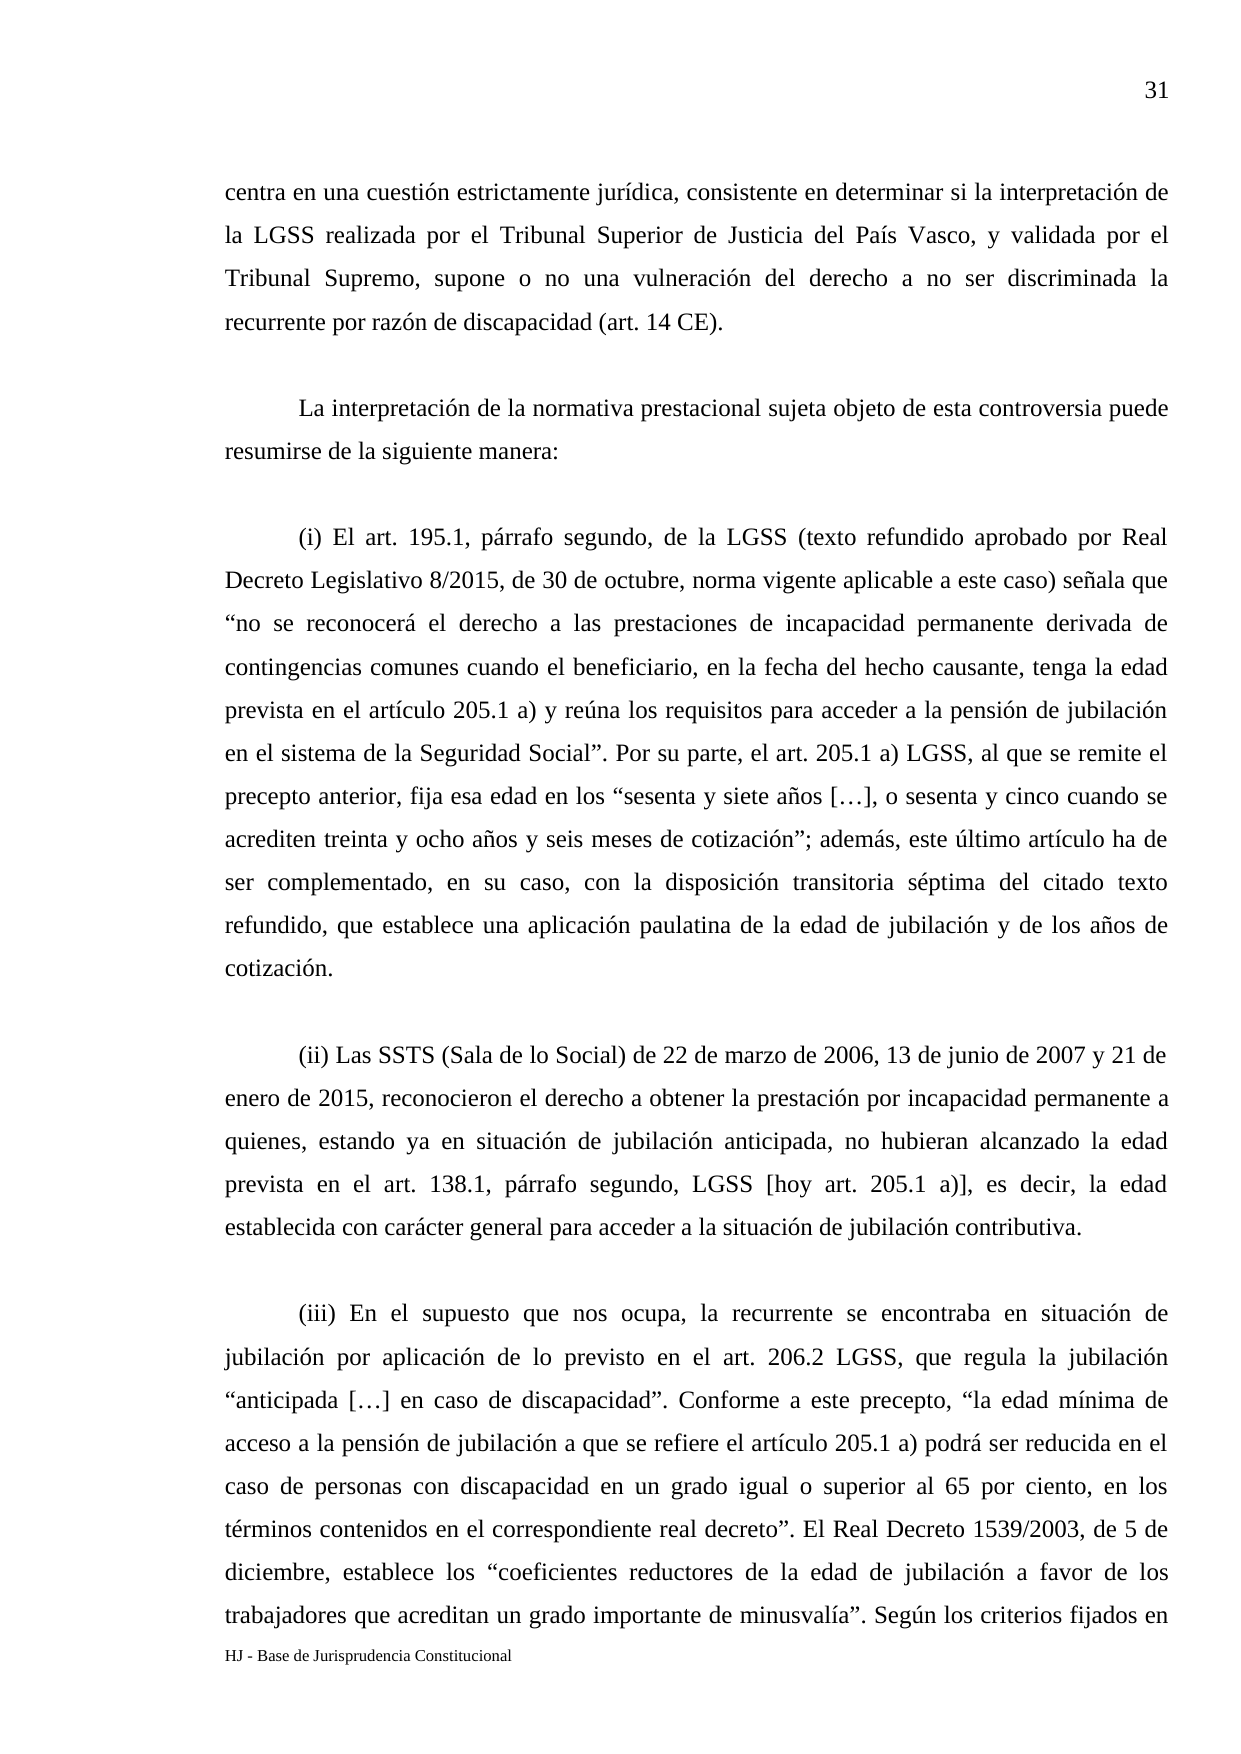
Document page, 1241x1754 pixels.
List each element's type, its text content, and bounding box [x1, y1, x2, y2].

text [224, 177, 1169, 335]
text (ii) Las SSTS (Sala de lo Social) de 22 de marzo de 2006, 13 de junio de 2007 y 21 de enero de 2015, reconocieron el derecho a obtener la prestación por incapacidad permanente a quienes, estando ya en situación de jubilación anticipada, no hubieran alcanzado la edad prevista en el art. 138.1, párrafo segundo, LGSS [hoy art. 205.1 a)], es decir, la edad establecida con carácter general para acceder a la situación de jubilación contributiva. [224, 1040, 1169, 1241]
text (i) El art. 195.1, párrafo segundo, de la LGSS (texto refundido aprobado por Real Decreto Legislativo 8/2015, de 30 de octubre, norma vigente aplicable a este caso) señala que “no se reconocerá el derecho a las prestaciones de incapacidad permanente derivada de contingencias comunes cuando el beneficiario, en la fecha del hecho causante, tenga la edad prevista en el artículo 205.1 a) y reúna los requisitos para acceder a la pensión de jubilación en el sistema de la Seguridad Social”. Por su parte, el art. 205.1 a) LGSS, al que se remite el precepto anterior, fija esa edad en los “sesenta y siete años […], o sesenta y cinco cuando se acrediten treinta y ocho años y seis meses de cotización”; además, este último artículo ha de ser complementado, en su caso, con la disposición transitoria séptima del citado texto refundido, que establece una aplicación paulatina de la edad de jubilación y de los años de cotización. [224, 522, 1169, 982]
text La interpretación de la normativa prestacional sujeta objeto de esta controversia puede resumirse de la siguiente manera: [224, 393, 1169, 465]
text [224, 1298, 1169, 1629]
